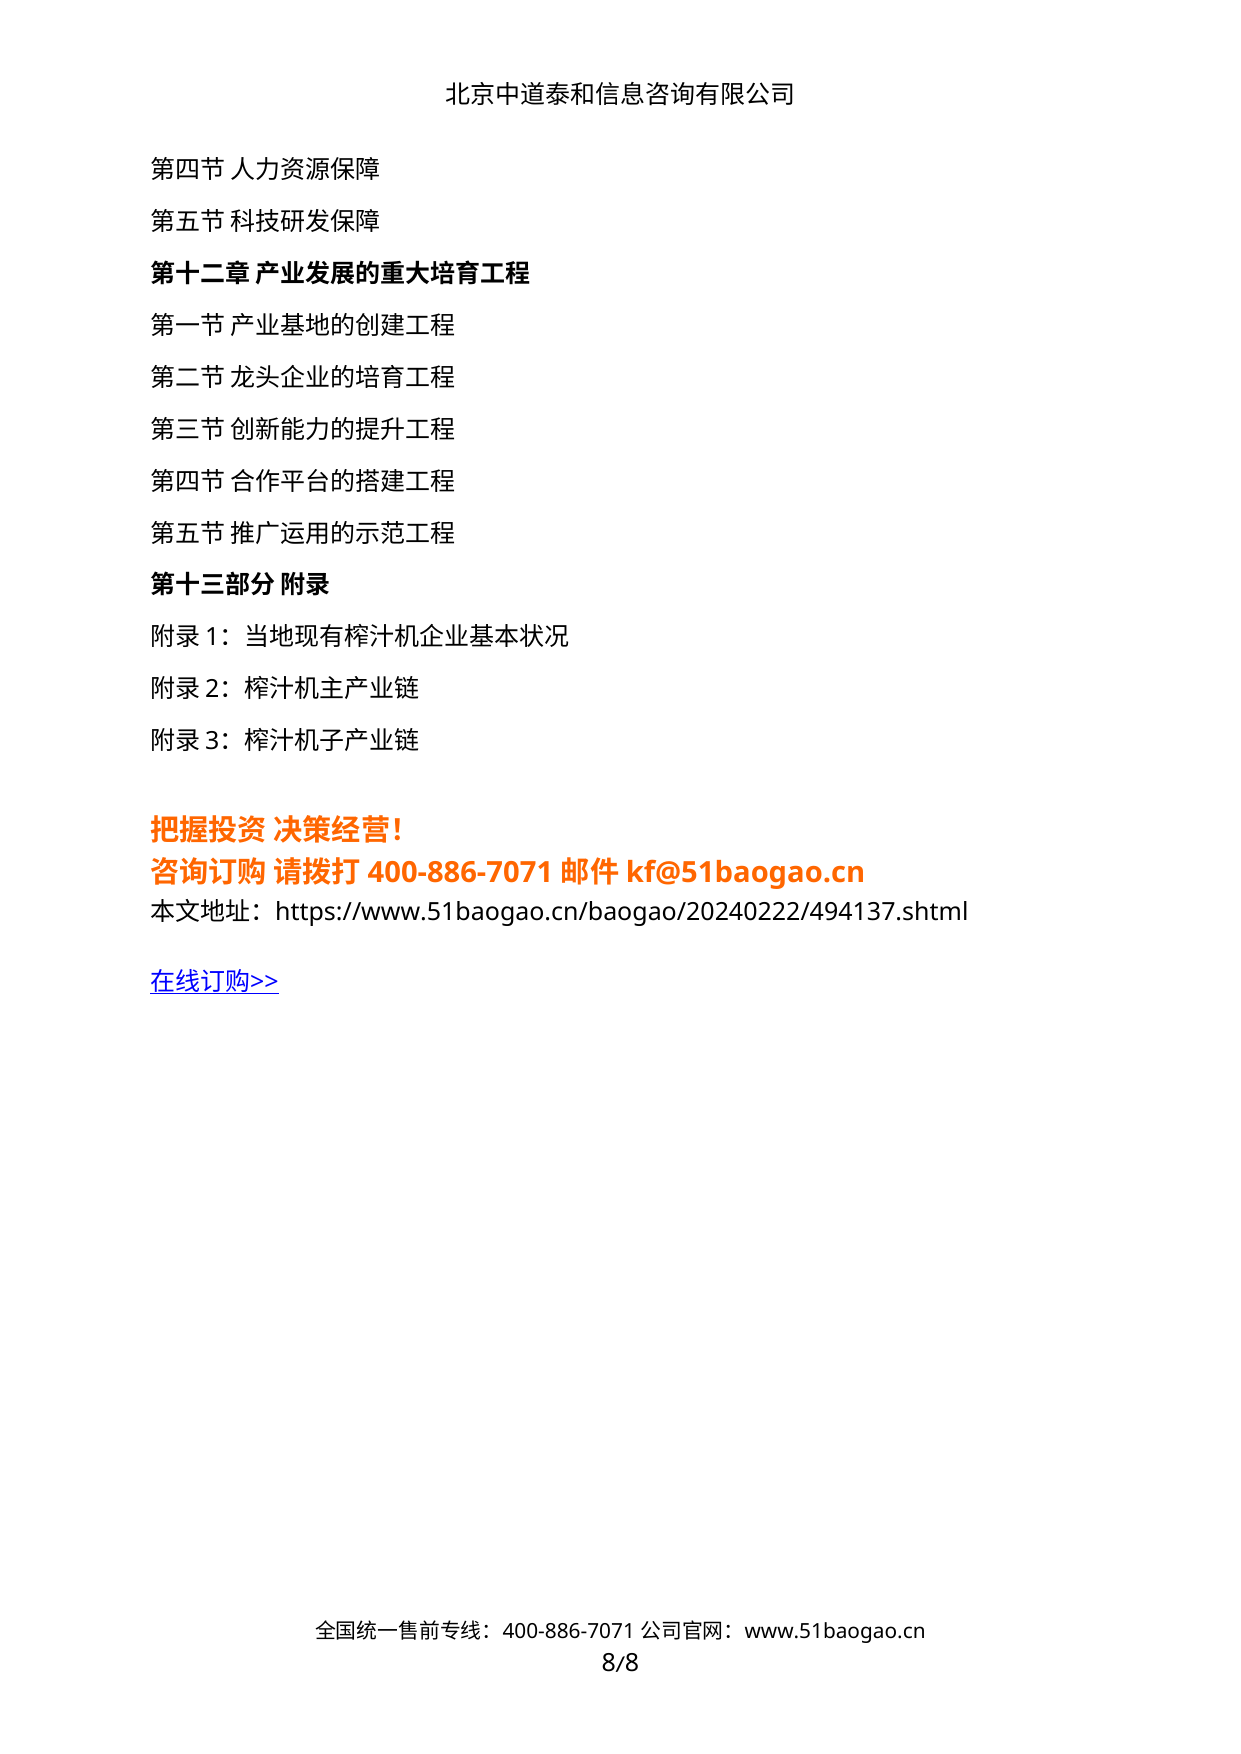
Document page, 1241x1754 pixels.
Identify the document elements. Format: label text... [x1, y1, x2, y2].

text 在线订购>> [150, 927, 1090, 998]
text 第十二章 产业发展的重大培育工程 [150, 254, 1090, 290]
text 第四节 合作平台的搭建工程 [150, 461, 1090, 497]
text 第二节 龙头企业的培育工程 [150, 357, 1090, 394]
text 附录1：当地现有榨汁机企业基本状况 [150, 617, 1090, 653]
text 附录2：榨汁机主产业链 [150, 669, 1090, 705]
text 第三节 创新能力的提升工程 [150, 409, 1090, 446]
text 第五节 推广运用的示范工程 [150, 513, 1090, 549]
text 第一节 产业基地的创建工程 [150, 306, 1090, 342]
text 把握投资 决策经营！咨询订购 请拨打 400-886-7071 邮件 kf@51baogao.cn本文地址：https://www.51baogao.cn/baogao/20240222/494137.shtml [150, 772, 1090, 927]
text 第十三部分 附录 [150, 565, 1090, 601]
text 附录3：榨汁机子产业链 [150, 721, 1090, 757]
text 第四节 人力资源保障 [150, 150, 1090, 186]
text 第五节 科技研发保障 [150, 202, 1090, 238]
